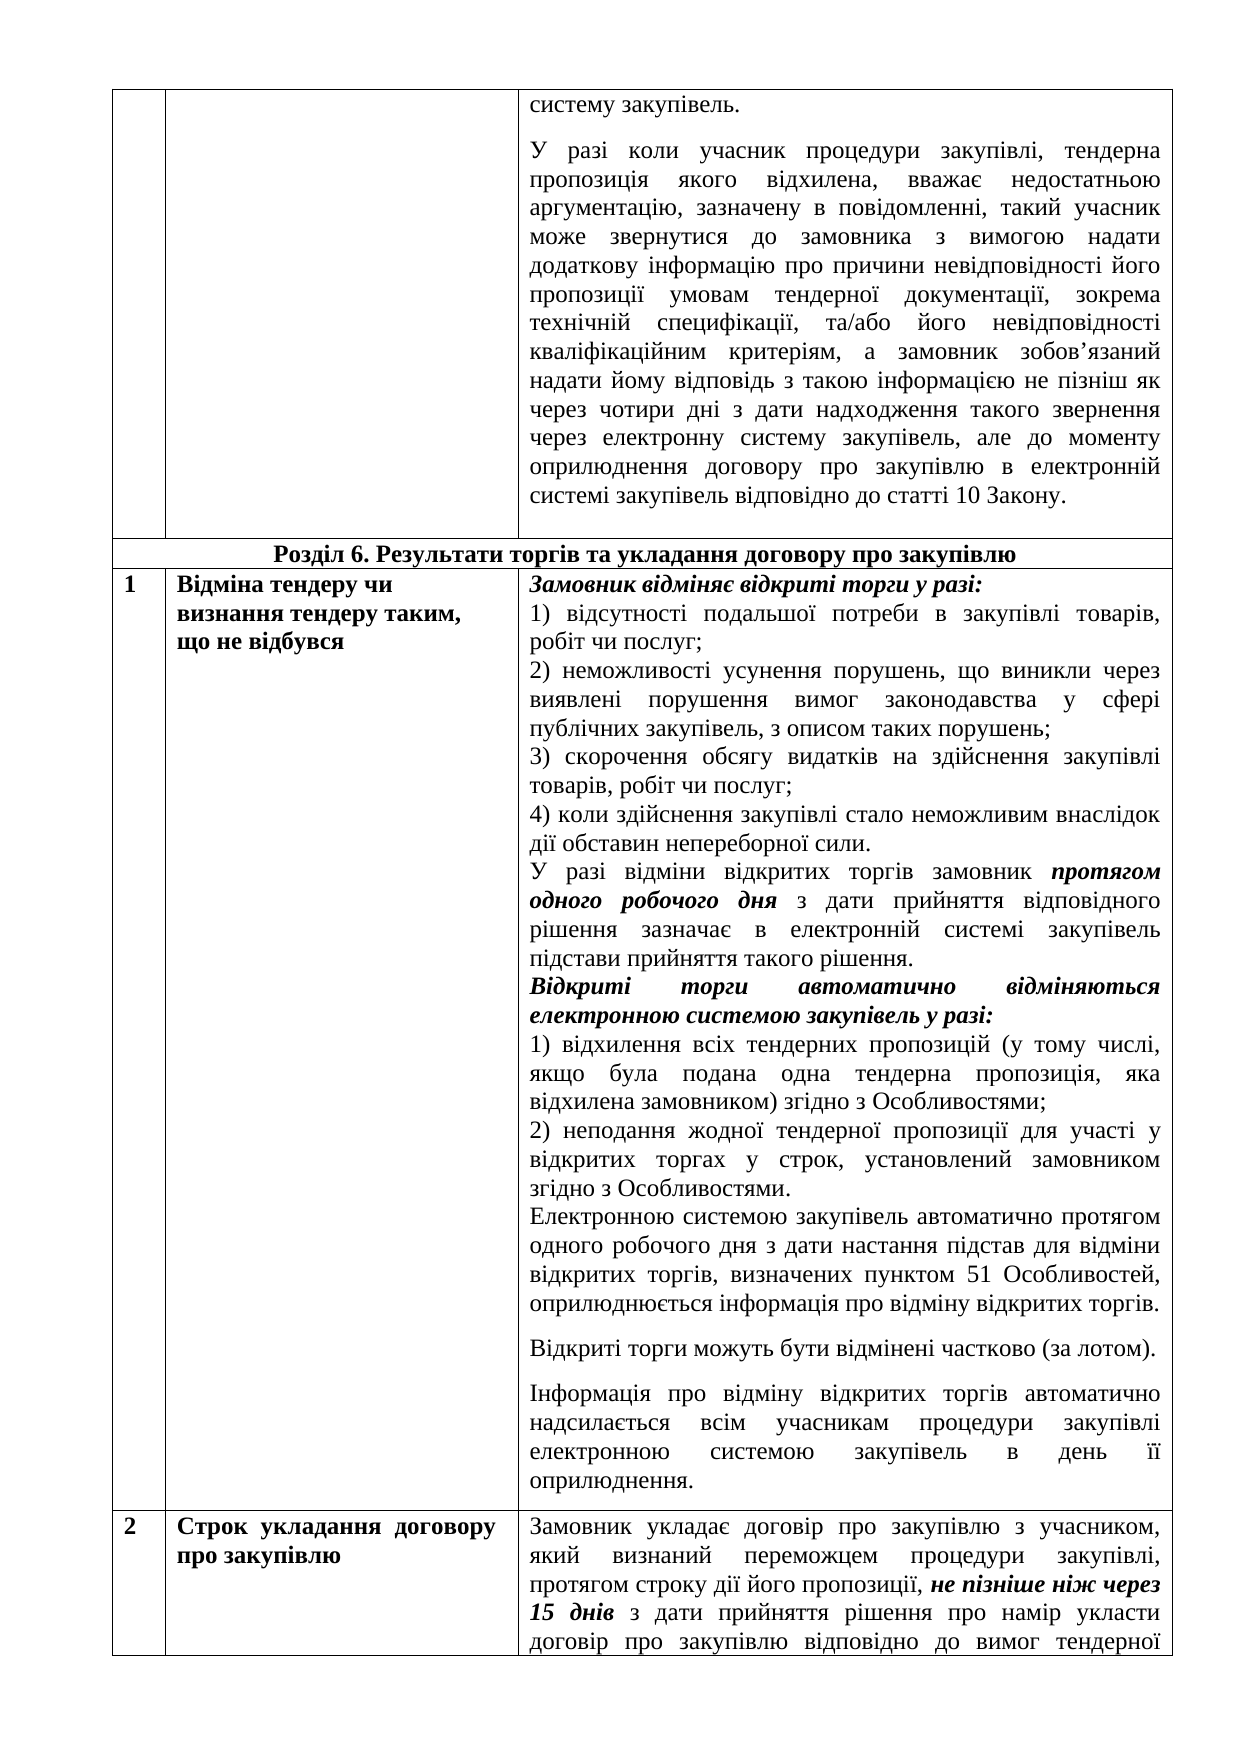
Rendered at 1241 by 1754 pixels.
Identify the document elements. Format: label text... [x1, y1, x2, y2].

table_cell 2 [113, 1511, 165, 1655]
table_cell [166, 90, 518, 537]
table_cell Замовник відміняє відкриті торги у разі: 1) відсутності подальшої потреби в закупівлі товарів, робіт чи послуг; 2) неможливості усунення порушень, що виникли через виявлені порушення вимог законодавства у сфері публічних закупівель, з описом таких порушень; 3) скорочення обсягу видатків на здійснення закупівлі товарів, робіт чи послуг; 4) коли здійснення закупівлі стало неможливим внаслідок дії обставин непереборної сили. У разі відміни відкритих торгів замовник протягом одного робочого дня з дати прийняття відповідного рішення зазначає в електронній системі закупівель підстави прийняття такого рішення. Відкриті торги автоматично відміняються електронною системою закупівель у разі: 1) відхилення всіх тендерних пропозицій (у тому числі, якщо була подана одна тендерна пропозиція, яка відхилена замовником) згідно з Особливостями; 2) неподання жодної тендерної пропозиції для участі у відкритих торгах у строк, установлений замовником згідно з Особливостями. Електронною системою закупівель автоматично протягом одного робочого дня з дати настання підстав для відміни відкритих торгів, визначених пунктом 51 Особливостей, оприлюднюється інформація про відміну відкритих торгів. Відкриті торги можуть бути відмінені частково (за лотом). Інформація про відміну відкритих торгів автоматично надсилається всім учасникам процедури закупівлі електронною системою закупівель в день її оприлюднення. [519, 569, 1172, 1510]
table_cell Розділ 6. Результати торгів та укладання договору про закупівлю [113, 539, 1172, 568]
table_cell Відміна тендеру чи визнання тендеру таким, що не відбувся [166, 569, 518, 1510]
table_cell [519, 90, 1172, 537]
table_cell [519, 1511, 1172, 1655]
table_cell 3 [113, 90, 165, 537]
table_cell 1 [113, 569, 165, 1510]
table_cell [166, 1511, 518, 1655]
